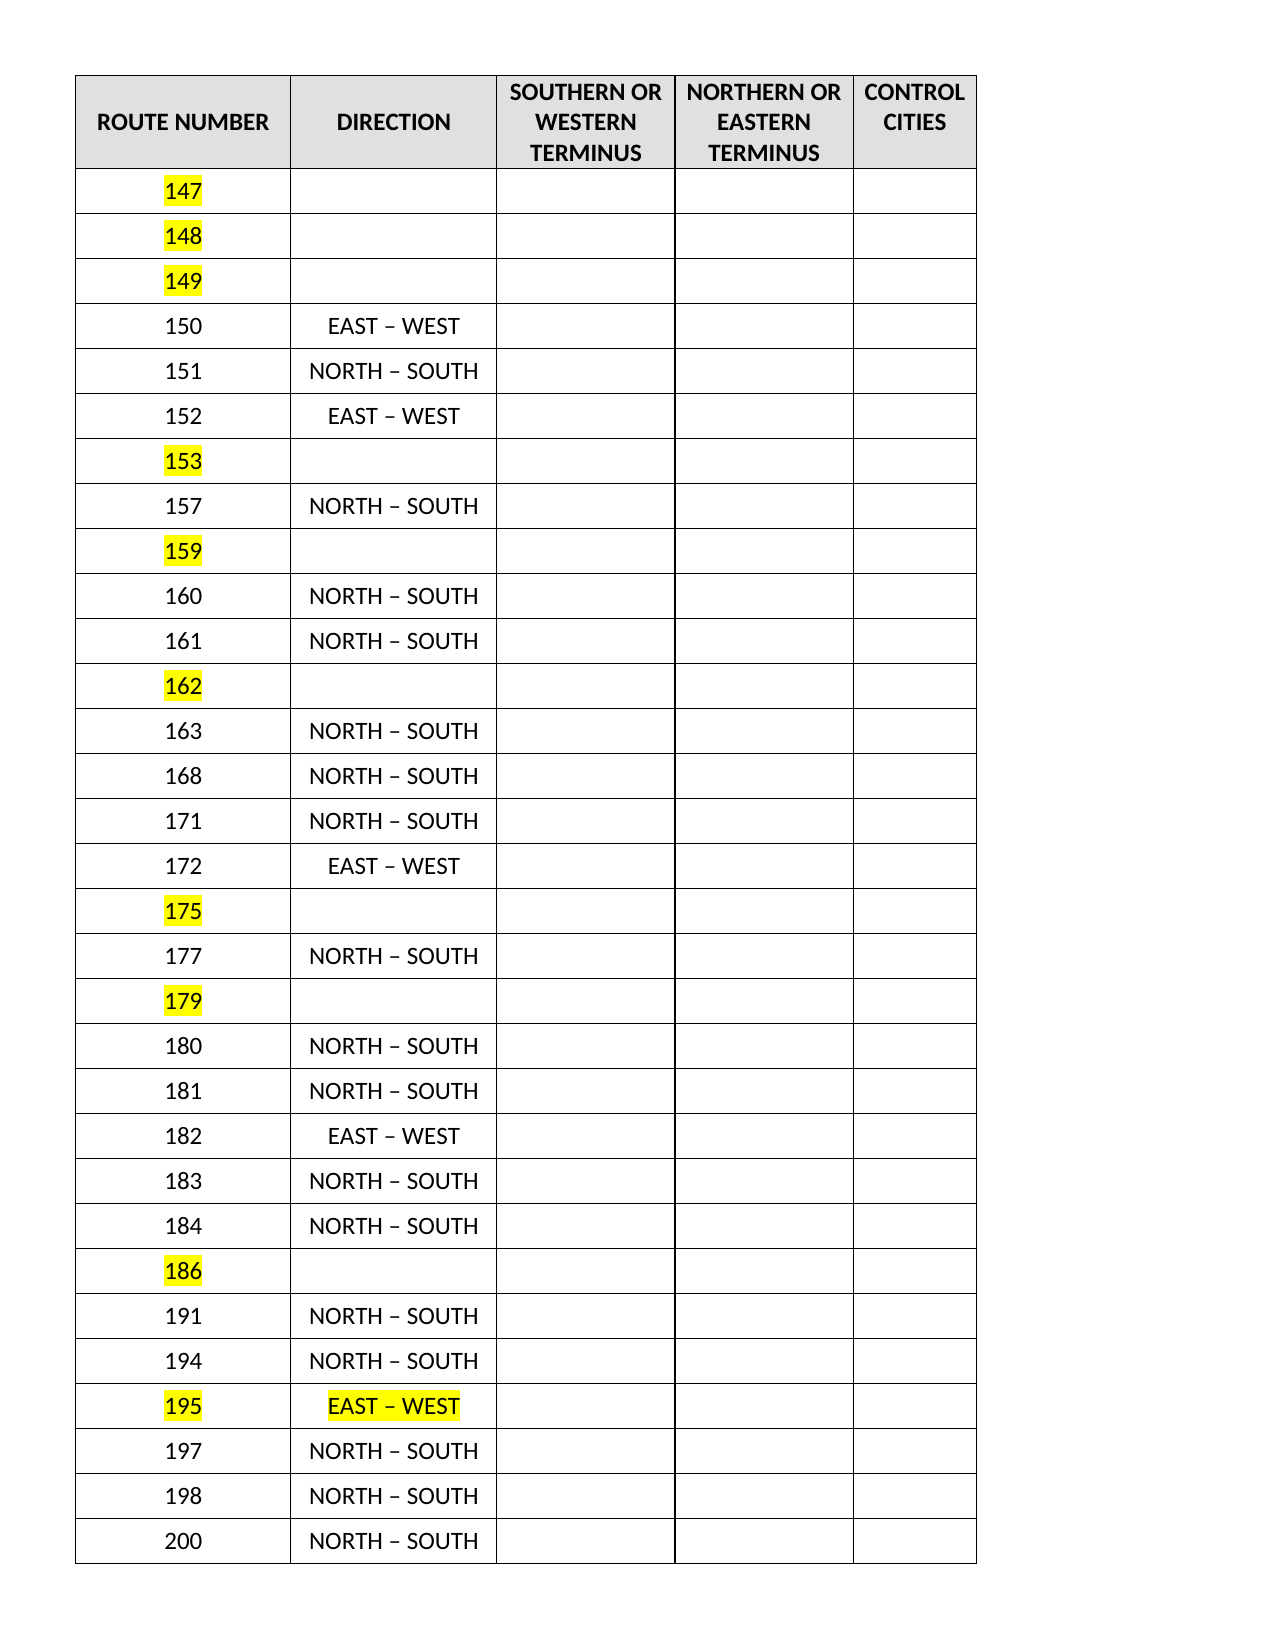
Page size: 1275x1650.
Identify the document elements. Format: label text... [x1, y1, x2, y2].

table_cell NORTH – SOUTH [291, 1204, 496, 1248]
table_cell [497, 349, 674, 393]
table_cell [497, 529, 674, 573]
table_header CONTROL CITIES [854, 76, 976, 168]
table_cell 198 [76, 1474, 290, 1518]
table_cell [497, 844, 674, 888]
table_cell 172 [76, 844, 290, 888]
table_cell [854, 214, 976, 258]
table_cell 160 [76, 574, 290, 618]
table_cell [676, 1384, 853, 1428]
table_cell [854, 619, 976, 663]
table_cell [676, 1204, 853, 1248]
table_cell [676, 1159, 853, 1203]
table_cell [291, 979, 496, 1023]
table_cell [676, 1249, 853, 1293]
table_cell 200 [76, 1519, 290, 1563]
table_header DIRECTION [291, 76, 496, 168]
table_cell [854, 439, 976, 483]
table_cell [497, 799, 674, 843]
table_cell [854, 394, 976, 438]
table_cell [291, 529, 496, 573]
table_cell [676, 214, 853, 258]
table_cell 182 [76, 1114, 290, 1158]
table_cell [854, 259, 976, 303]
table_cell [497, 214, 674, 258]
table_cell NORTH – SOUTH [291, 1069, 496, 1113]
table_cell [676, 1024, 853, 1068]
table_cell [676, 529, 853, 573]
table_cell NORTH – SOUTH [291, 1519, 496, 1563]
table_cell [854, 889, 976, 933]
table_cell [497, 1474, 674, 1518]
table_cell [676, 349, 853, 393]
table_cell [497, 1024, 674, 1068]
table_cell [676, 1429, 853, 1473]
table_cell [676, 169, 853, 213]
table_cell [676, 799, 853, 843]
table_cell [854, 1069, 976, 1113]
table_cell [676, 844, 853, 888]
table_cell [291, 1249, 496, 1293]
table_cell [676, 439, 853, 483]
table_cell EAST – WEST [291, 844, 496, 888]
table_cell [854, 304, 976, 348]
table_cell [854, 1429, 976, 1473]
table_cell NORTH – SOUTH [291, 1339, 496, 1383]
table_cell 197 [76, 1429, 290, 1473]
table_cell 186 [76, 1249, 290, 1293]
table_cell 171 [76, 799, 290, 843]
table_cell 183 [76, 1159, 290, 1203]
table_cell [291, 259, 496, 303]
table_cell NORTH – SOUTH [291, 1474, 496, 1518]
table_cell [497, 574, 674, 618]
table_cell 157 [76, 484, 290, 528]
table_cell [497, 439, 674, 483]
table_cell [497, 394, 674, 438]
table_cell [854, 1159, 976, 1203]
table_cell NORTH – SOUTH [291, 709, 496, 753]
table_cell 195 [76, 1384, 290, 1428]
table_cell 161 [76, 619, 290, 663]
table_cell 181 [76, 1069, 290, 1113]
table_cell NORTH – SOUTH [291, 1294, 496, 1338]
table_cell [497, 1069, 674, 1113]
table_cell [291, 664, 496, 708]
table_cell [497, 1114, 674, 1158]
table_cell [854, 1204, 976, 1248]
table_header ROUTE NUMBER [76, 76, 290, 168]
table_cell [676, 979, 853, 1023]
table_cell [497, 934, 674, 978]
table_cell [854, 1384, 976, 1428]
table_cell [676, 1339, 853, 1383]
table_cell [854, 799, 976, 843]
table_cell [676, 664, 853, 708]
table_cell [854, 664, 976, 708]
table_cell [854, 1114, 976, 1158]
table_cell [497, 1384, 674, 1428]
table_cell [854, 574, 976, 618]
table_cell 179 [76, 979, 290, 1023]
table_cell [497, 619, 674, 663]
table_cell [676, 1114, 853, 1158]
table_cell [676, 754, 853, 798]
table_cell [676, 1069, 853, 1113]
table_cell 177 [76, 934, 290, 978]
table_cell [291, 889, 496, 933]
table_cell [854, 709, 976, 753]
table_cell 180 [76, 1024, 290, 1068]
table_cell [676, 889, 853, 933]
table_cell [854, 1474, 976, 1518]
table_cell [854, 754, 976, 798]
table_cell EAST – WEST [291, 394, 496, 438]
table_cell [497, 664, 674, 708]
table_cell [291, 214, 496, 258]
table_cell [676, 1294, 853, 1338]
table_cell 162 [76, 664, 290, 708]
table_header NORTHERN OR EASTERN TERMINUS [676, 76, 853, 168]
table_cell [497, 1249, 674, 1293]
table_cell [497, 1519, 674, 1563]
table_cell [497, 259, 674, 303]
table_cell NORTH – SOUTH [291, 619, 496, 663]
table_cell [676, 259, 853, 303]
table_cell [497, 304, 674, 348]
table_cell [854, 484, 976, 528]
table_cell [854, 1249, 976, 1293]
table_cell [676, 484, 853, 528]
table_cell [854, 1339, 976, 1383]
table_cell [676, 1519, 853, 1563]
table_cell [497, 889, 674, 933]
table_cell [497, 979, 674, 1023]
table_cell 191 [76, 1294, 290, 1338]
table_cell [854, 1519, 976, 1563]
table_cell [676, 934, 853, 978]
table_cell 148 [76, 214, 290, 258]
table_cell 175 [76, 889, 290, 933]
table_cell [676, 574, 853, 618]
table_cell [497, 1159, 674, 1203]
table_cell 159 [76, 529, 290, 573]
table_cell [291, 169, 496, 213]
table_cell 184 [76, 1204, 290, 1248]
table_cell 149 [76, 259, 290, 303]
table_cell 151 [76, 349, 290, 393]
table_cell [497, 169, 674, 213]
table_cell [854, 979, 976, 1023]
table_header SOUTHERN OR WESTERN TERMINUS [497, 76, 674, 168]
table_cell [497, 1294, 674, 1338]
table_cell [676, 619, 853, 663]
table_cell [497, 754, 674, 798]
table_cell NORTH – SOUTH [291, 1159, 496, 1203]
table_cell 150 [76, 304, 290, 348]
table_cell NORTH – SOUTH [291, 799, 496, 843]
table_cell [497, 1204, 674, 1248]
table_cell NORTH – SOUTH [291, 574, 496, 618]
table_cell [854, 1024, 976, 1068]
table_cell NORTH – SOUTH [291, 754, 496, 798]
table_cell [854, 844, 976, 888]
table_cell 153 [76, 439, 290, 483]
table_cell [676, 1474, 853, 1518]
table_cell [497, 709, 674, 753]
table_cell 152 [76, 394, 290, 438]
table_cell NORTH – SOUTH [291, 484, 496, 528]
table_cell [676, 304, 853, 348]
table_cell [854, 529, 976, 573]
table_cell 194 [76, 1339, 290, 1383]
table_cell NORTH – SOUTH [291, 934, 496, 978]
table_cell 168 [76, 754, 290, 798]
table_cell NORTH – SOUTH [291, 1024, 496, 1068]
table_cell [291, 439, 496, 483]
table_cell [854, 1294, 976, 1338]
table_cell [854, 169, 976, 213]
table_cell NORTH – SOUTH [291, 1429, 496, 1473]
table_cell [854, 349, 976, 393]
table_cell [854, 934, 976, 978]
table_cell EAST – WEST [291, 304, 496, 348]
table_cell EAST – WEST [291, 1114, 496, 1158]
table_cell EAST – WEST [291, 1384, 496, 1428]
table_cell [497, 1339, 674, 1383]
table_cell [497, 484, 674, 528]
table_cell [676, 394, 853, 438]
table_cell 163 [76, 709, 290, 753]
table_cell 147 [76, 169, 290, 213]
table_cell [676, 709, 853, 753]
table_cell [497, 1429, 674, 1473]
table_cell NORTH – SOUTH [291, 349, 496, 393]
